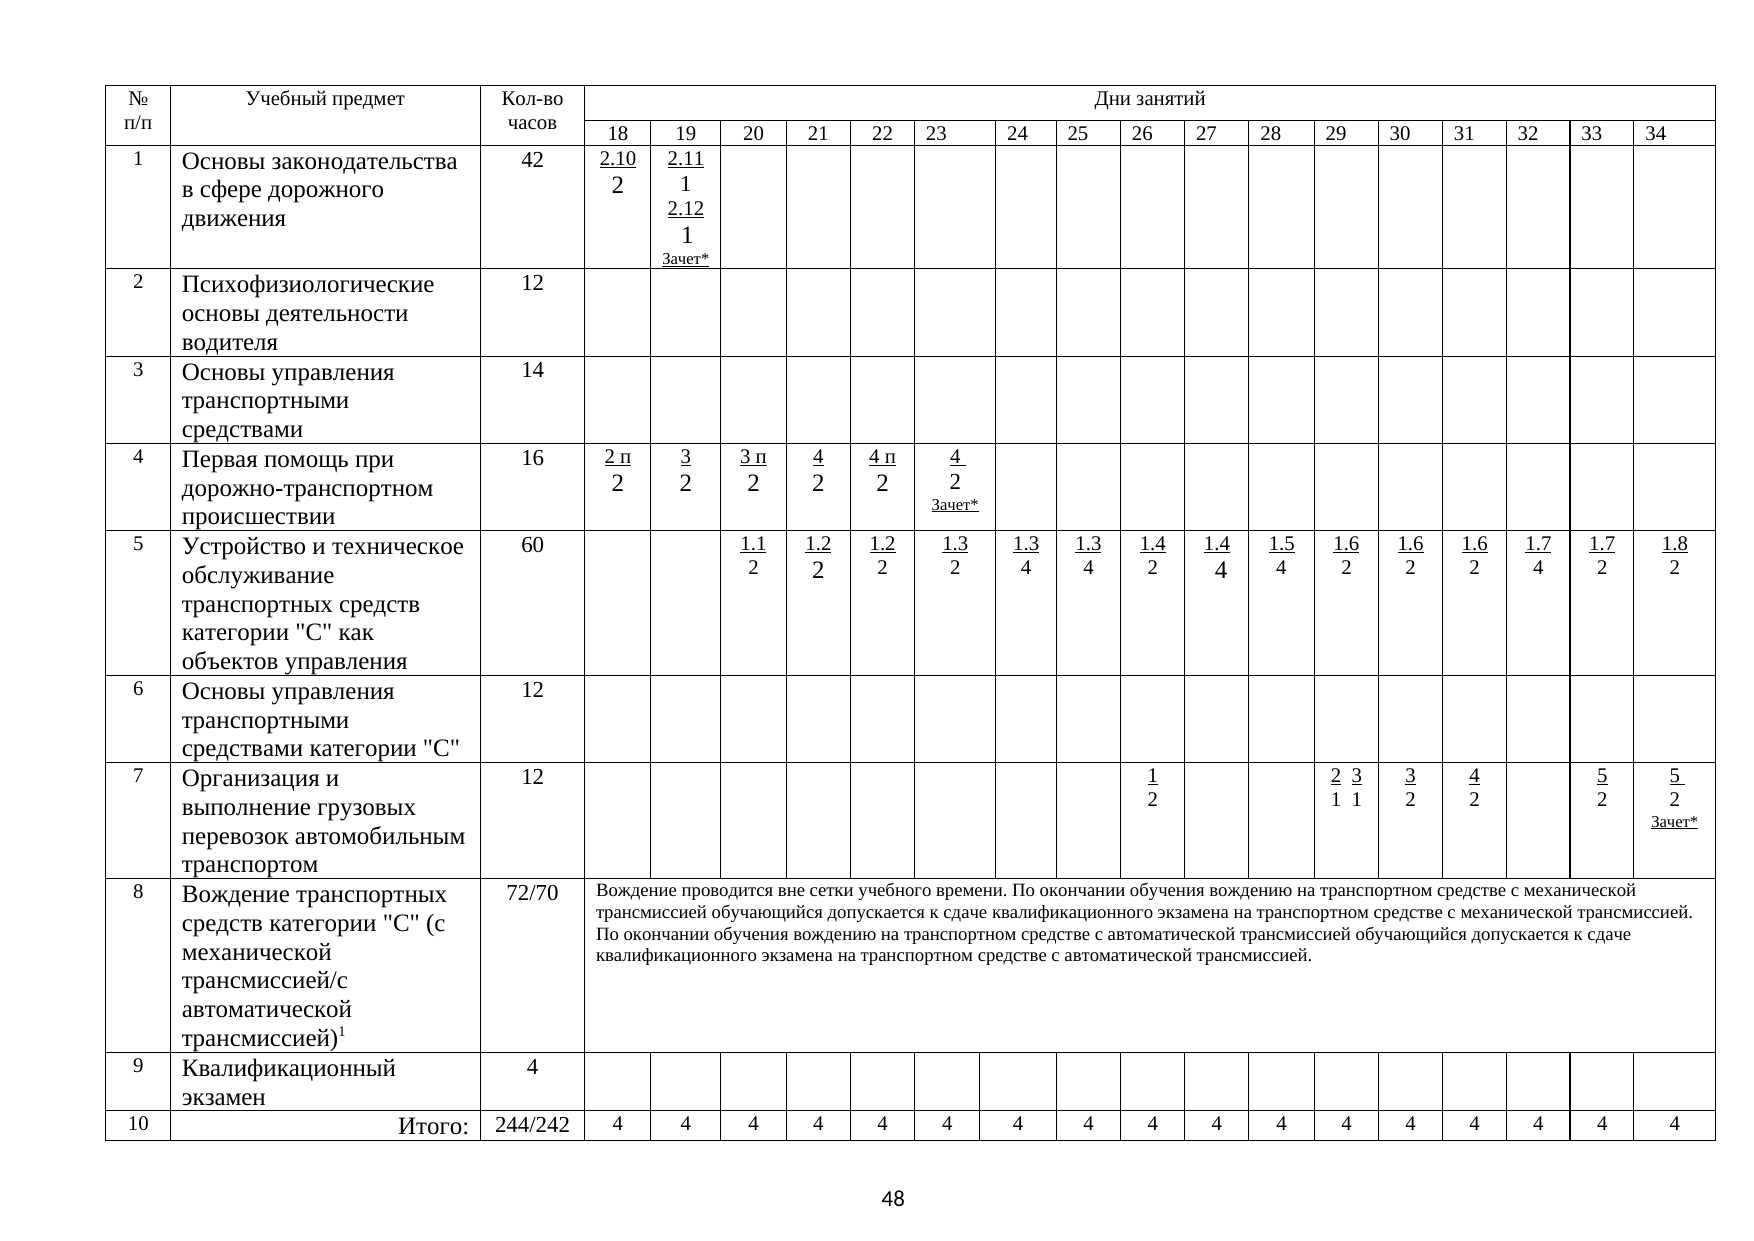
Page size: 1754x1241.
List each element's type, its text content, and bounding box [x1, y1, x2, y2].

table_cell 1.3 4 [1057, 531, 1120, 675]
table_cell [651, 763, 720, 878]
table_cell Квалификационный экзамен [171, 1053, 480, 1110]
table_cell 2 3 1 1 [1315, 763, 1378, 878]
table_cell 14 [481, 357, 584, 443]
table_cell 24 [996, 121, 1056, 145]
table_cell [1315, 444, 1378, 530]
table_cell [1507, 1053, 1569, 1110]
table_cell [915, 1053, 979, 1110]
table_cell [1185, 269, 1248, 356]
table_cell 72/70 [481, 879, 584, 1052]
table_cell 5 2 Зачет* [1634, 763, 1715, 878]
table_cell [1057, 676, 1120, 762]
table_cell [787, 1053, 850, 1110]
table_cell 4 [851, 1111, 914, 1140]
table_cell 2.10 2 [585, 146, 650, 268]
table_cell Психофизиологические основы деятельности водителя [171, 269, 480, 356]
table_cell [1185, 763, 1248, 878]
table_cell [1507, 269, 1569, 356]
table_cell [1121, 269, 1184, 356]
table_cell 1.6 2 [1315, 531, 1378, 675]
table_cell Организация и выполнение грузовых перевозок автомобильным транспортом [171, 763, 480, 878]
table_cell [721, 1053, 786, 1110]
table_cell 27 [1185, 121, 1248, 145]
table_cell [585, 676, 650, 762]
table_cell Первая помощь при дорожно-транспортном происшествии [171, 444, 480, 530]
table_cell Вождение транспортных средств категории "С" (с механической трансмиссией/с автоматической трансмиссией)1 [171, 879, 480, 1052]
table_cell [1571, 1053, 1633, 1110]
table_cell [996, 444, 1056, 530]
table_cell 4 [1185, 1111, 1248, 1140]
table_cell 10 [106, 1111, 170, 1140]
table_cell [915, 763, 995, 878]
table_cell [1571, 444, 1633, 530]
table_cell [996, 146, 1056, 268]
table_cell 1.7 2 [1571, 531, 1633, 675]
table_cell [851, 1053, 914, 1110]
table_cell 5 2 [1571, 763, 1633, 878]
table_cell [1185, 676, 1248, 762]
table_cell [585, 763, 650, 878]
table_cell Основы управления транспортными средствами [171, 357, 480, 443]
table_cell 4 [721, 1111, 786, 1140]
table_cell [1249, 676, 1314, 762]
table_cell 4 [1315, 1111, 1378, 1140]
table_cell [651, 1053, 720, 1110]
table_cell [1249, 444, 1314, 530]
table_cell Устройство и техническое обслуживание транспортных средств категории "С" как объектов управления [171, 531, 480, 675]
table_cell 4 [1249, 1111, 1314, 1140]
table_cell [1057, 146, 1120, 268]
table_cell 6 [106, 676, 170, 762]
table_cell [1634, 269, 1715, 356]
table_cell 7 [106, 763, 170, 878]
table_cell 4 [787, 1111, 850, 1140]
table_cell [1634, 146, 1715, 268]
table_cell [651, 531, 720, 675]
table_cell [996, 676, 1056, 762]
table_cell [851, 269, 914, 356]
table_cell [1249, 1053, 1314, 1110]
table_cell [1634, 357, 1715, 443]
table_cell [851, 146, 914, 268]
table_cell [1443, 357, 1506, 443]
table_cell [1185, 444, 1248, 530]
table_cell 4 [1634, 1111, 1715, 1140]
table_cell [1379, 444, 1442, 530]
table_cell 16 [481, 444, 584, 530]
table_cell [1315, 357, 1378, 443]
table_header Кол-во часов [481, 86, 584, 145]
table_cell [1634, 444, 1715, 530]
table_cell [721, 763, 786, 878]
table_cell [787, 146, 850, 268]
table_header Учебный предмет [171, 86, 480, 145]
table_cell [1571, 146, 1633, 268]
table_cell [1315, 1053, 1378, 1110]
table_cell [1379, 146, 1442, 268]
table_cell [1507, 444, 1569, 530]
table_cell 42 [481, 146, 584, 268]
table_cell [651, 269, 720, 356]
table_cell [996, 357, 1056, 443]
table_cell 4 [106, 444, 170, 530]
table_cell [787, 763, 850, 878]
table_cell [1057, 1053, 1120, 1110]
table_cell 33 [1571, 121, 1633, 145]
table_cell 23 [915, 121, 995, 145]
table_cell [915, 676, 995, 762]
table_cell [1571, 676, 1633, 762]
table_cell [1121, 676, 1184, 762]
table_cell [721, 676, 786, 762]
table_cell [1315, 269, 1378, 356]
table_cell 9 [106, 1053, 170, 1110]
table_cell [721, 146, 786, 268]
table_cell 1.6 2 [1379, 531, 1442, 675]
table_cell [1379, 269, 1442, 356]
table_cell 29 [1315, 121, 1378, 145]
table_cell 20 [721, 121, 786, 145]
table_cell [721, 269, 786, 356]
table_cell [1634, 676, 1715, 762]
table_cell [787, 357, 850, 443]
table_cell [1121, 1053, 1184, 1110]
table_cell [1185, 1053, 1248, 1110]
table_cell 4 [585, 1111, 650, 1140]
table_cell [915, 269, 995, 356]
table_cell [980, 1053, 1056, 1110]
table_cell [1121, 444, 1184, 530]
table_cell 1.8 2 [1634, 531, 1715, 675]
table_cell [1571, 269, 1633, 356]
table_cell 1.3 2 [915, 531, 995, 675]
table_cell 4 [915, 1111, 979, 1140]
table_cell [851, 763, 914, 878]
table_cell 4 2 Зачет* [915, 444, 995, 530]
table_cell [915, 357, 995, 443]
table_cell [915, 146, 995, 268]
table_cell [1443, 1053, 1506, 1110]
table_cell [1249, 146, 1314, 268]
table_cell [1315, 146, 1378, 268]
table_cell 22 [851, 121, 914, 145]
table_cell [851, 357, 914, 443]
table_cell 1.4 4 [1185, 531, 1248, 675]
table_cell 28 [1249, 121, 1314, 145]
table_cell [787, 676, 850, 762]
table_cell 4 [1379, 1111, 1442, 1140]
table_cell [721, 357, 786, 443]
table_cell 60 [481, 531, 584, 675]
table_cell [996, 763, 1056, 878]
table_cell 19 [651, 121, 720, 145]
table_cell 3 2 [651, 444, 720, 530]
table_cell 12 [481, 269, 584, 356]
table_cell 1.2 2 [787, 531, 850, 675]
table_header Дни занятий [585, 86, 1715, 120]
table_cell [1507, 357, 1569, 443]
table_cell [585, 1053, 650, 1110]
table_cell 25 [1057, 121, 1120, 145]
table_cell 34 [1634, 121, 1715, 145]
table_cell 1.5 4 [1249, 531, 1314, 675]
table_cell [1121, 357, 1184, 443]
table_cell 1.1 2 [721, 531, 786, 675]
table_cell 26 [1121, 121, 1184, 145]
table_cell 3 2 [1379, 763, 1442, 878]
table_cell [1185, 146, 1248, 268]
table_cell 3 п 2 [721, 444, 786, 530]
table_cell 4 п 2 [851, 444, 914, 530]
table_cell Основы управления транспортными средствами категории "С" [171, 676, 480, 762]
table_cell [651, 357, 720, 443]
table_cell Вождение проводится вне сетки учебного времени. По окончании обучения вождению на транспортном средстве с механической трансмиссией обучающийся допускается к сдаче квалификационного экзамена на транспортном средстве с механической трансмиссией. По окончании обучения вождению на транспортном средстве с автоматической трансмиссией обучающийся допускается к сдаче квалификационного экзамена на транспортном средстве с автоматической трансмиссией. [585, 879, 1715, 1052]
table_cell 2 п 2 [585, 444, 650, 530]
table_header № п/п [106, 86, 170, 145]
table_cell [1379, 357, 1442, 443]
table_cell 4 [481, 1053, 584, 1110]
table_cell [1315, 676, 1378, 762]
table_cell [1571, 357, 1633, 443]
table_cell [996, 269, 1056, 356]
table_cell [1507, 676, 1569, 762]
table_cell [1507, 146, 1569, 268]
table_cell Основы законодательства в сфере дорожного движения [171, 146, 480, 268]
table_cell [585, 357, 650, 443]
table_cell 4 [651, 1111, 720, 1140]
table_cell [1249, 269, 1314, 356]
table_cell [585, 531, 650, 675]
table_cell 18 [585, 121, 650, 145]
table_cell 1.7 4 [1507, 531, 1569, 675]
table_cell 30 [1379, 121, 1442, 145]
table_cell Итого: [171, 1111, 480, 1140]
table_cell [1057, 444, 1120, 530]
table_cell 4 [1571, 1111, 1633, 1140]
table_cell 21 [787, 121, 850, 145]
table_cell 3 [106, 357, 170, 443]
table_cell [585, 269, 650, 356]
table_cell [1057, 763, 1120, 878]
table_cell 1.3 4 [996, 531, 1056, 675]
table_cell 1.2 2 [851, 531, 914, 675]
table_cell [1121, 146, 1184, 268]
table_cell 4 [1057, 1111, 1120, 1140]
table_cell [1634, 1053, 1715, 1110]
table_cell [1249, 763, 1314, 878]
table_cell 2 [106, 269, 170, 356]
table_cell 1 2 [1121, 763, 1184, 878]
table_cell [787, 269, 850, 356]
table_cell 4 2 [787, 444, 850, 530]
table_cell 244/242 [481, 1111, 584, 1140]
table_cell 12 [481, 676, 584, 762]
table_cell 4 2 [1443, 763, 1506, 878]
table_cell [1379, 676, 1442, 762]
table_cell 31 [1443, 121, 1506, 145]
table_cell 32 [1507, 121, 1569, 145]
table_cell [1249, 357, 1314, 443]
table_cell [1057, 269, 1120, 356]
table_cell 4 [980, 1111, 1056, 1140]
table_cell 12 [481, 763, 584, 878]
table_cell [1379, 1053, 1442, 1110]
table_cell [1507, 763, 1569, 878]
table_cell [651, 676, 720, 762]
table_cell 1.4 2 [1121, 531, 1184, 675]
table_cell [1185, 357, 1248, 443]
table_cell [1443, 676, 1506, 762]
table_cell [1443, 269, 1506, 356]
table_cell 4 [1121, 1111, 1184, 1140]
table_cell 4 [1507, 1111, 1569, 1140]
table_cell [851, 676, 914, 762]
table_cell [1057, 357, 1120, 443]
table_cell 8 [106, 879, 170, 1052]
table_cell 4 [1443, 1111, 1506, 1140]
table_cell [1443, 146, 1506, 268]
table_cell 1 [106, 146, 170, 268]
table_cell 2.11 1 2.12 1 Зачет* [651, 146, 720, 268]
table_cell 1.6 2 [1443, 531, 1506, 675]
table_cell [1443, 444, 1506, 530]
table_cell 5 [106, 531, 170, 675]
